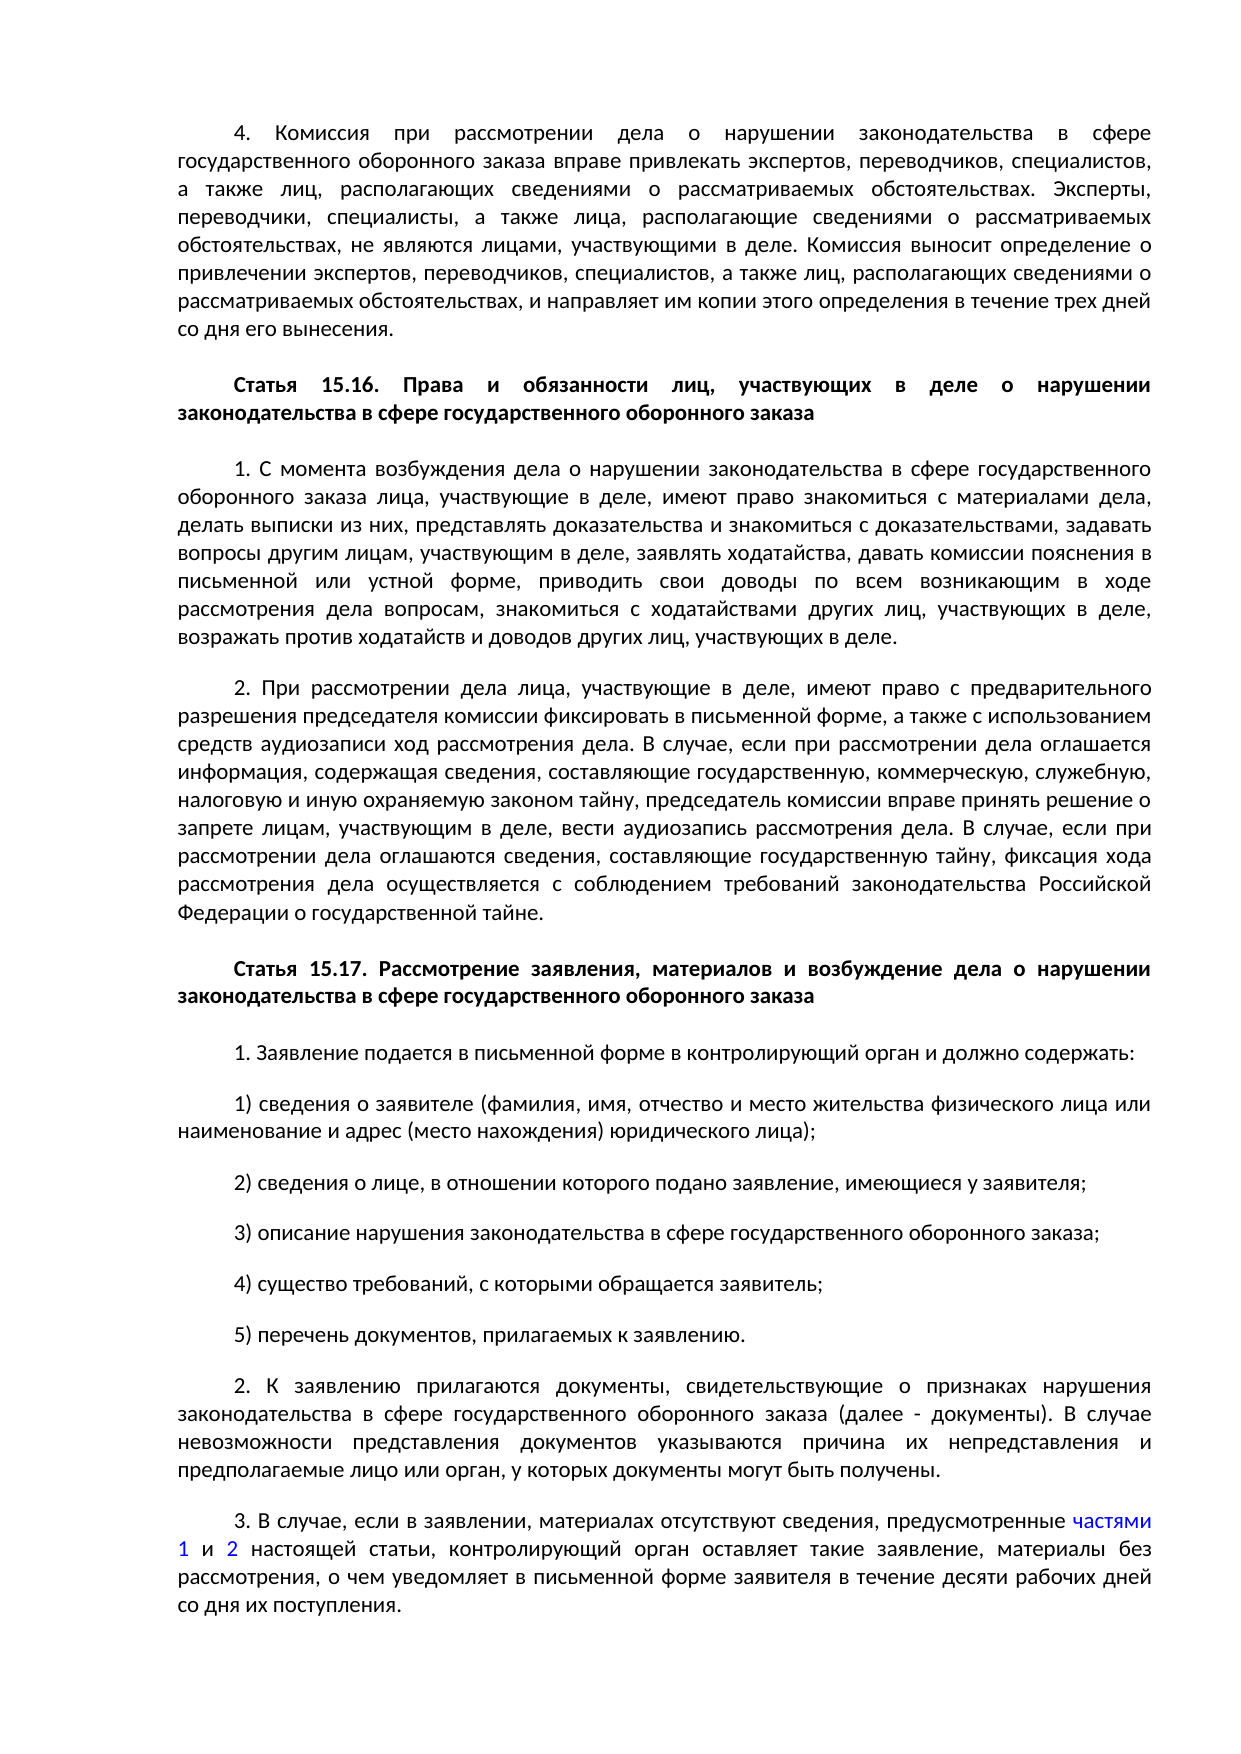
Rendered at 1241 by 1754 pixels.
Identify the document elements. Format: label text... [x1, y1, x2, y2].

title Статья 15.17. Рассмотрение заявления, материалов и возбуждение дела о нарушении законодательства в сфере государственного оборонного заказа [177, 954, 1152, 1010]
text 3) описание нарушения законодательства в сфере государственного оборонного заказа; [177, 1218, 1152, 1247]
text 5) перечень документов, прилагаемых к заявлению. [177, 1320, 1152, 1348]
text 1. С момента возбуждения дела о нарушении законодательства в сфере государственного оборонного заказа лица, участвующие в деле, имеют право знакомиться с материалами дела, делать выписки из них, представлять доказательства и знакомиться с доказательствами, задавать вопросы другим лицам, участвующим в деле, заявлять ходатайства, давать комиссии пояснения в письменной или устной форме, приводить свои доводы по всем возникающим в ходе рассмотрения дела вопросам, знакомиться с ходатайствами других лиц, участвующих в деле, возражать против ходатайств и доводов других лиц, участвующих в деле. [177, 454, 1152, 651]
text 2) сведения о лице, в отношении которого подано заявление, имеющиеся у заявителя; [177, 1168, 1152, 1196]
text 1. Заявление подается в письменной форме в контролирующий орган и должно содержать: [177, 1038, 1152, 1066]
text 4. Комиссия при рассмотрении дела о нарушении законодательства в сфере государственного оборонного заказа вправе привлекать экспертов, переводчиков, специалистов, а также лиц, располагающих сведениями о рассматриваемых обстоятельствах. Эксперты, переводчики, специалисты, а также лица, располагающие сведениями о рассматриваемых обстоятельствах, не являются лицами, участвующими в деле. Комиссия выносит определение о привлечении экспертов, переводчиков, специалистов, а также лиц, располагающих сведениями о рассматриваемых обстоятельствах, и направляет им копии этого определения в течение трех дней со дня его вынесения. [177, 118, 1152, 342]
text 3. В случае, если в заявлении, материалах отсутствуют сведения, предусмотренные частями 1 и 2 настоящей статьи, контролирующий орган оставляет такие заявление, материалы без рассмотрения, о чем уведомляет в письменной форме заявителя в течение десяти рабочих дней со дня их поступления. [177, 1506, 1152, 1618]
text 2. При рассмотрении дела лица, участвующие в деле, имеют право с предварительного разрешения председателя комиссии фиксировать в письменной форме, а также с использованием средств аудиозаписи ход рассмотрения дела. В случае, если при рассмотрении дела оглашается информация, содержащая сведения, составляющие государственную, коммерческую, служебную, налоговую и иную охраняемую законом тайну, председатель комиссии вправе принять решение о запрете лицам, участвующим в деле, вести аудиозапись рассмотрения дела. В случае, если при рассмотрении дела оглашаются сведения, составляющие государственную тайну, фиксация хода рассмотрения дела осуществляется с соблюдением требований законодательства Российской Федерации о государственной тайне. [177, 673, 1152, 926]
text 2. К заявлению прилагаются документы, свидетельствующие о признаках нарушения законодательства в сфере государственного оборонного заказа (далее - документы). В случае невозможности представления документов указываются причина их непредставления и предполагаемые лицо или орган, у которых документы могут быть получены. [177, 1371, 1152, 1483]
text 1) сведения о заявителе (фамилия, имя, отчество и место жительства физического лица или наименование и адрес (место нахождения) юридического лица); [177, 1089, 1152, 1145]
text 4) существо требований, с которыми обращается заявитель; [177, 1269, 1152, 1297]
title Статья 15.16. Права и обязанности лиц, участвующих в деле о нарушении законодательства в сфере государственного оборонного заказа [177, 370, 1152, 426]
